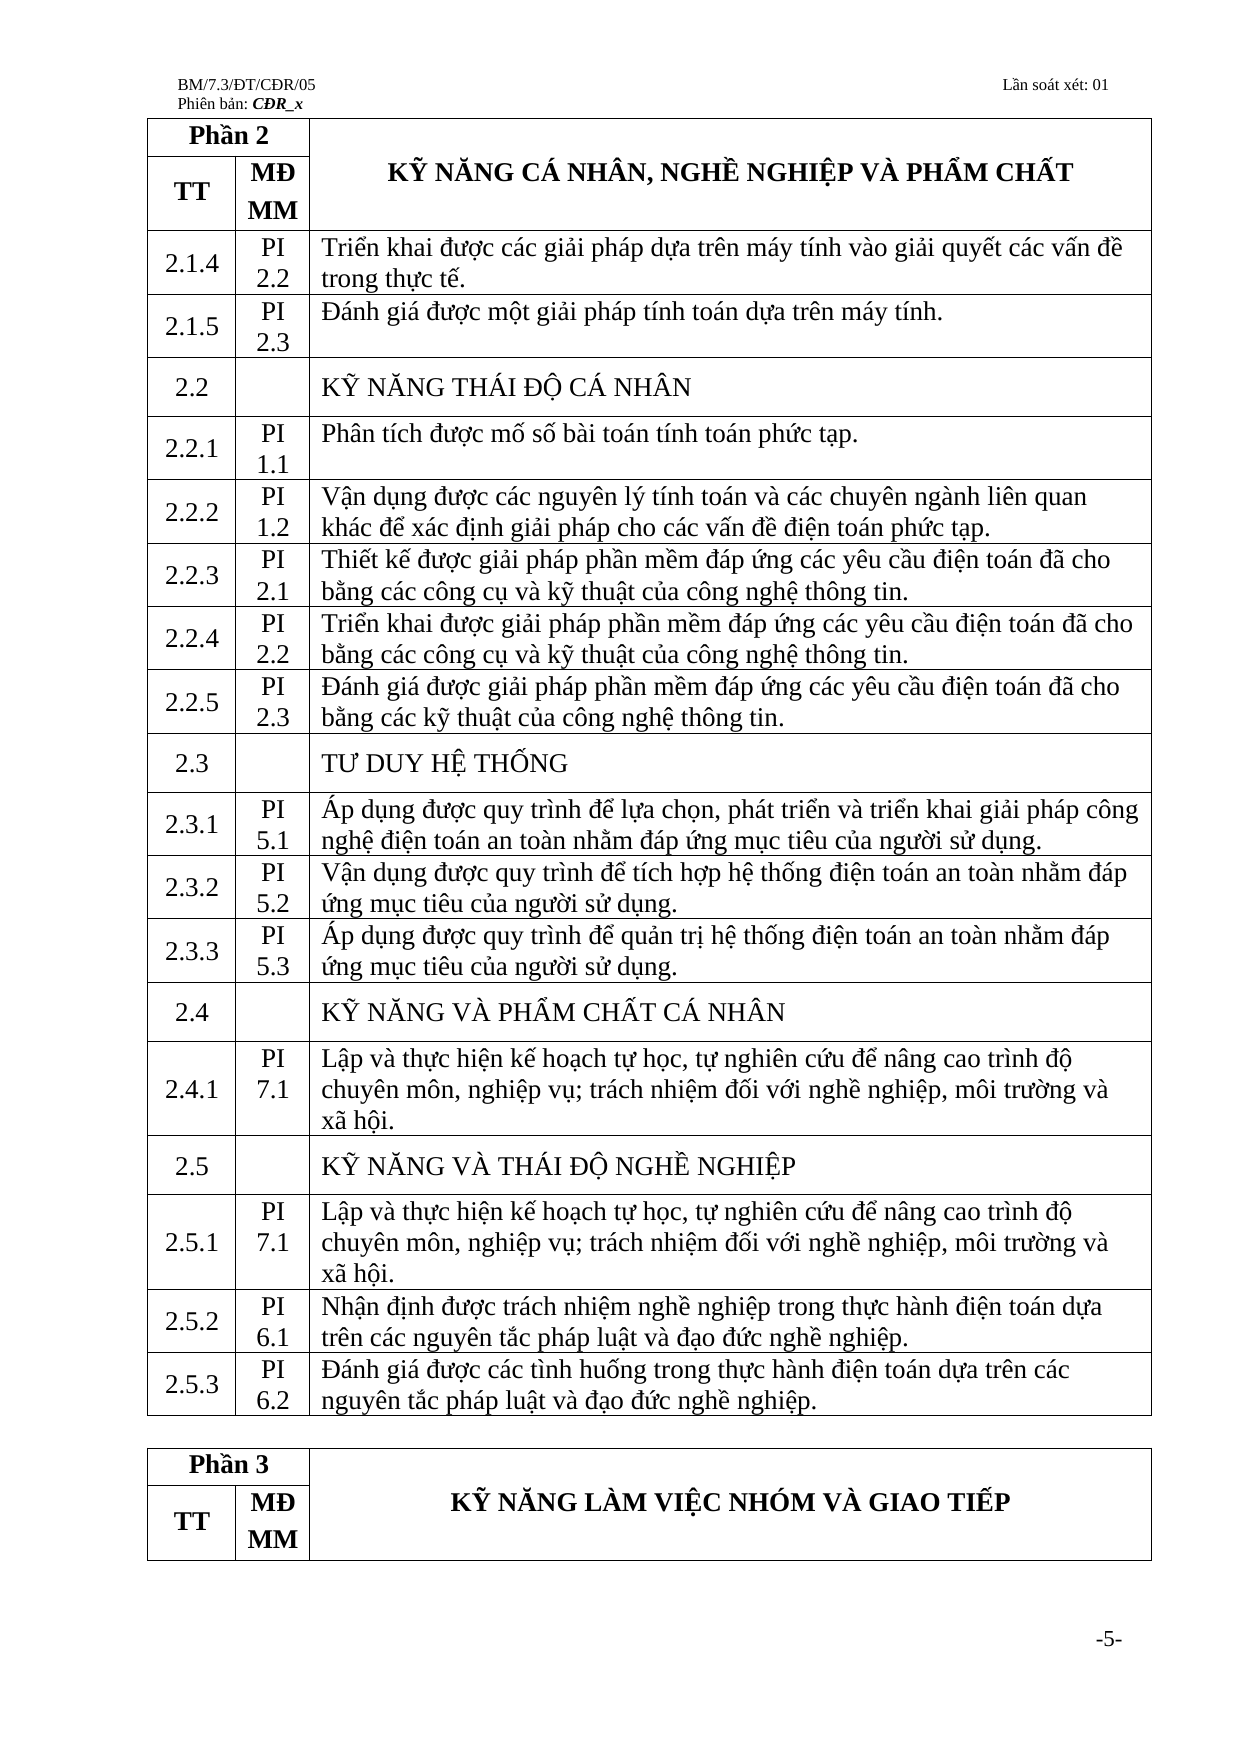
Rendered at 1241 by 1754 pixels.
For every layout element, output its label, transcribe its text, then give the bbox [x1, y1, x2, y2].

table_cell [236, 358, 309, 416]
table_cell [236, 983, 309, 1041]
table_cell 2.5.3 [148, 1353, 235, 1415]
table_cell 2.2.2 [148, 480, 235, 543]
table_header Phần 2 [148, 119, 309, 156]
table_cell PI 6.2 [236, 1353, 309, 1415]
table_cell [236, 734, 309, 792]
table_cell Thiết kế được giải pháp phần mềm đáp ứng các yêu cầu điện toán đã cho bằng các công cụ và kỹ thuật của công nghệ thông tin. [310, 544, 1151, 606]
table_cell PI 7.1 [236, 1042, 309, 1135]
table_cell PI 5.3 [236, 919, 309, 982]
table_cell 2.2.5 [148, 670, 235, 733]
table_cell Vận dụng được các nguyên lý tính toán và các chuyên ngành liên quan khác để xác định giải pháp cho các vấn đề điện toán phức tạp. [310, 480, 1151, 543]
table_cell Áp dụng được quy trình để lựa chọn, phát triển và triển khai giải pháp công nghệ điện toán an toàn nhằm đáp ứng mục tiêu của người sử dụng. [310, 793, 1151, 855]
table_cell 2.2.4 [148, 607, 235, 669]
table_cell KỸ NĂNG THÁI ĐỘ CÁ NHÂN [310, 358, 1151, 416]
table_cell 2.5 [148, 1136, 235, 1194]
table_cell 2.4.1 [148, 1042, 235, 1135]
table_header KỸ NĂNG CÁ NHÂN, NGHỀ NGHIỆP VÀ PHẨM CHẤT [310, 119, 1151, 230]
table_cell Đánh giá được một giải pháp tính toán dựa trên máy tính. [310, 295, 1151, 357]
table_cell PI 5.2 [236, 856, 309, 918]
table_cell 2.2 [148, 358, 235, 416]
table_cell PI 2.2 [236, 607, 309, 669]
table_cell Phân tích được mố số bài toán tính toán phức tạp. [310, 417, 1151, 479]
table_cell PI 2.2 [236, 231, 309, 293]
table_header KỸ NĂNG LÀM VIỆC NHÓM VÀ GIAO TIẾP [310, 1449, 1151, 1560]
table_cell Lập và thực hiện kế hoạch tự học, tự nghiên cứu để nâng cao trình độ chuyên môn, nghiệp vụ; trách nhiệm đối với nghề nghiệp, môi trường và xã hội. [310, 1042, 1151, 1135]
table_cell TT [148, 1486, 235, 1560]
table_header Phần 3 [148, 1449, 309, 1485]
table_cell Triển khai được giải pháp phần mềm đáp ứng các yêu cầu điện toán đã cho bằng các công cụ và kỹ thuật của công nghệ thông tin. [310, 607, 1151, 669]
table_cell PI 6.1 [236, 1290, 309, 1352]
table_cell 2.3 [148, 734, 235, 792]
table_cell [236, 1136, 309, 1194]
table_cell PI 1.2 [236, 480, 309, 543]
table_cell Lập và thực hiện kế hoạch tự học, tự nghiên cứu để nâng cao trình độ chuyên môn, nghiệp vụ; trách nhiệm đối với nghề nghiệp, môi trường và xã hội. [310, 1195, 1151, 1289]
table_cell 2.1.5 [148, 295, 235, 357]
table_cell MĐ MM [236, 157, 309, 230]
table_cell PI 2.3 [236, 295, 309, 357]
table_cell PI 2.3 [236, 670, 309, 733]
table_cell PI 5.1 [236, 793, 309, 855]
table_cell PI 7.1 [236, 1195, 309, 1289]
table_cell Áp dụng được quy trình để quản trị hệ thống điện toán an toàn nhằm đáp ứng mục tiêu của người sử dụng. [310, 919, 1151, 982]
table_cell 2.5.2 [148, 1290, 235, 1352]
table_cell 2.3.1 [148, 793, 235, 855]
table_cell 2.3.3 [148, 919, 235, 982]
table_cell 2.2.3 [148, 544, 235, 606]
table_cell Đánh giá được các tình huống trong thực hành điện toán dựa trên các nguyên tắc pháp luật và đạo đức nghề nghiệp. [310, 1353, 1151, 1415]
table_cell KỸ NĂNG VÀ THÁI ĐỘ NGHỀ NGHIỆP [310, 1136, 1151, 1194]
table_cell KỸ NĂNG VÀ PHẨM CHẤT CÁ NHÂN [310, 983, 1151, 1041]
table_cell TƯ DUY HỆ THỐNG [310, 734, 1151, 792]
table_cell PI 2.1 [236, 544, 309, 606]
table_cell MĐ MM [236, 1486, 309, 1560]
table_cell 2.2.1 [148, 417, 235, 479]
table_cell 2.1.4 [148, 231, 235, 293]
table_cell 2.5.1 [148, 1195, 235, 1289]
table_cell Nhận định được trách nhiệm nghề nghiệp trong thực hành điện toán dựa trên các nguyên tắc pháp luật và đạo đức nghề nghiệp. [310, 1290, 1151, 1352]
table_cell TT [148, 157, 235, 230]
table_cell 2.4 [148, 983, 235, 1041]
table_cell Đánh giá được giải pháp phần mềm đáp ứng các yêu cầu điện toán đã cho bằng các kỹ thuật của công nghệ thông tin. [310, 670, 1151, 733]
table_cell Triển khai được các giải pháp dựa trên máy tính vào giải quyết các vấn đề trong thực tế. [310, 231, 1151, 293]
table_cell Vận dụng được quy trình để tích hợp hệ thống điện toán an toàn nhằm đáp ứng mục tiêu của người sử dụng. [310, 856, 1151, 918]
table_cell PI 1.1 [236, 417, 309, 479]
table_cell 2.3.2 [148, 856, 235, 918]
